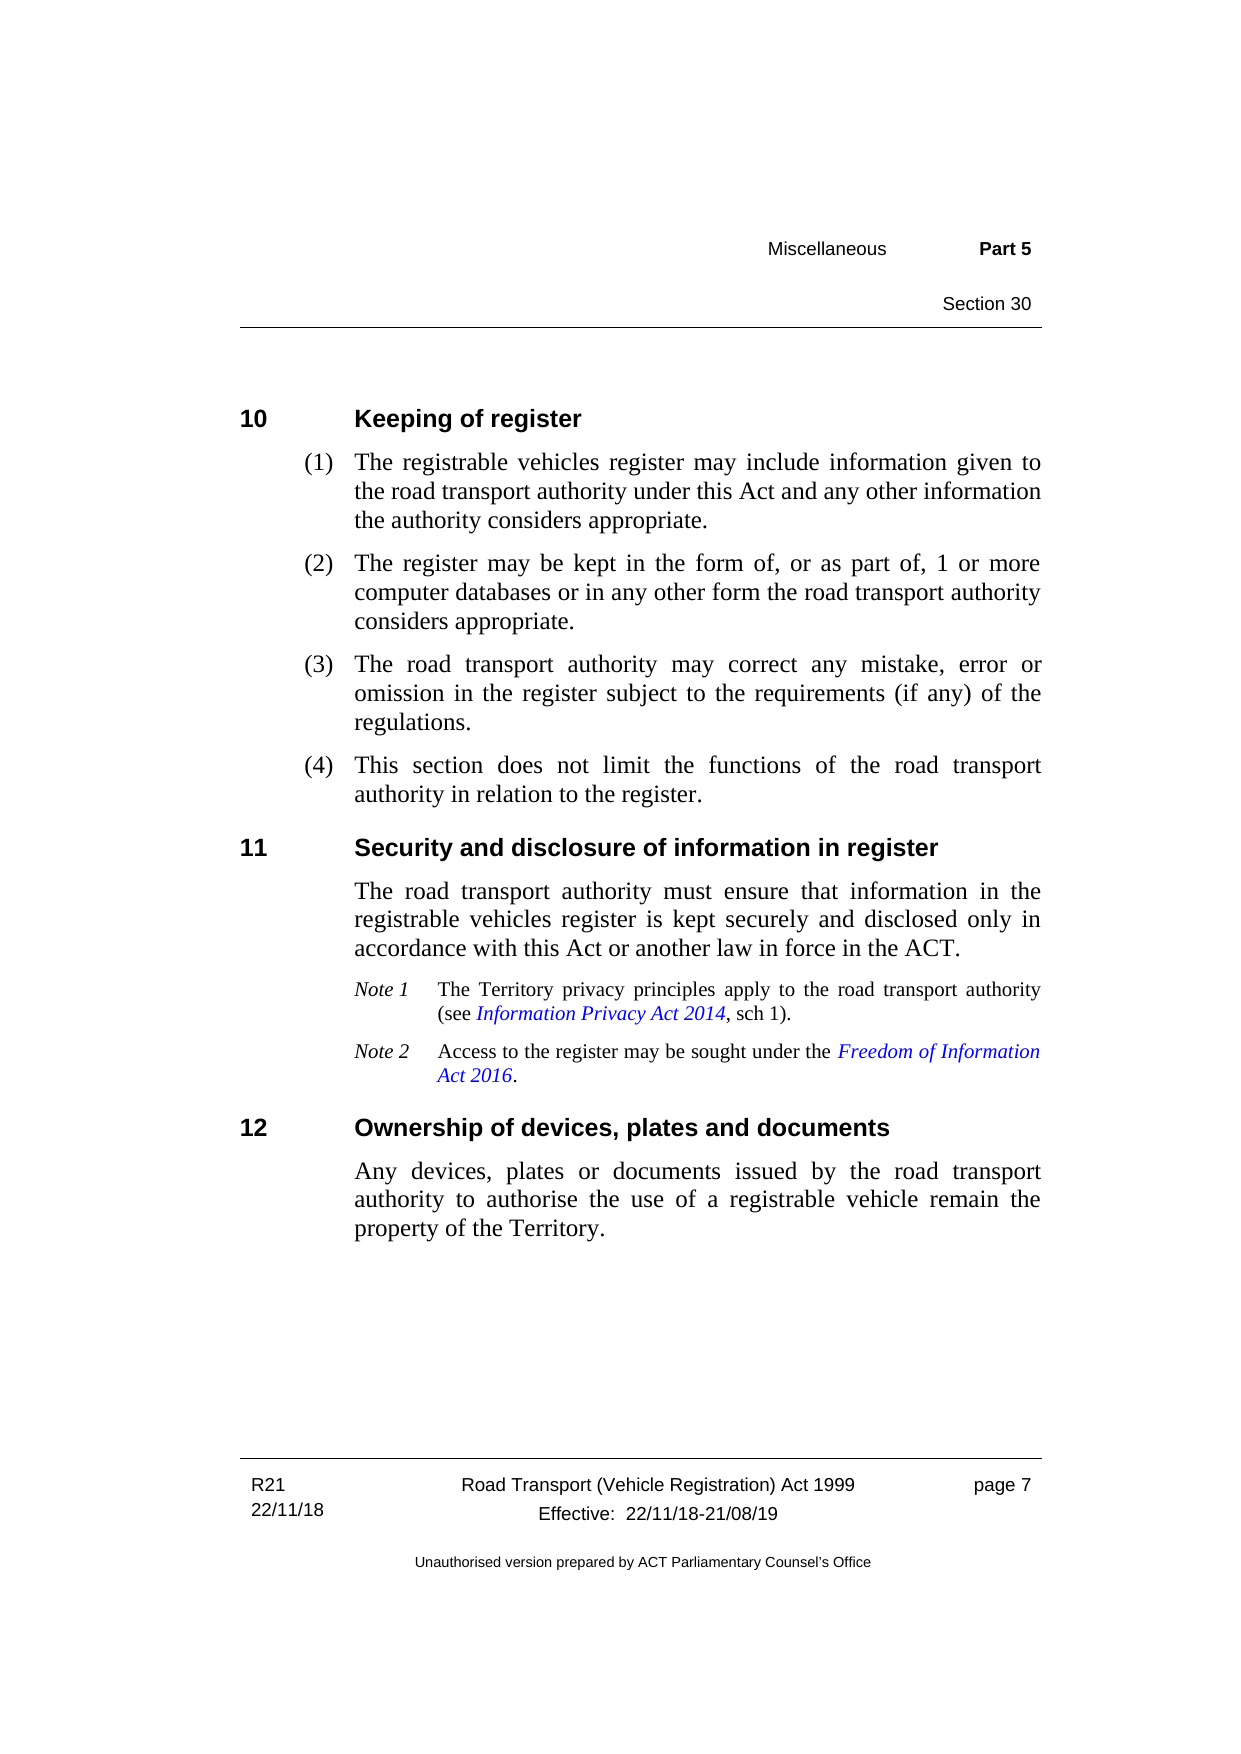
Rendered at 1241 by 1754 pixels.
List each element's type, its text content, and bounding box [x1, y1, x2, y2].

text Any devices, plates or documents issued by the road transport authority to authorise the use of a registrable vehicle remain the property of the Territory. [354, 1156, 1042, 1242]
text (3) The road transport authority may correct any mistake, error or omission in the register subject to the requirements (if any) of the regulations. [239, 649, 1042, 735]
text Note 1 The Territory privacy principles apply to the road transport authority (see Information Privacy Act 2014, sch 1). [354, 977, 1042, 1025]
text The road transport authority must ensure that information in the registrable vehicles register is kept securely and disclosed only in accordance with this Act or another law in force in the ACT. [354, 876, 1042, 962]
text 10 Keeping of register [239, 404, 1042, 433]
text 12 Ownership of devices, plates and documents [239, 1112, 1042, 1141]
text Note 2 Access to the register may be sought under the Freedom of Information Act 2016. [354, 1039, 1042, 1087]
text (2) The register may be kept in the form of, or as part of, 1 or more computer databases or in any other form the road transport authority considers appropriate. [239, 548, 1042, 634]
text 11 Security and disclosure of information in register [239, 832, 1042, 861]
text (1) The registrable vehicles register may include information given to the road transport authority under this Act and any other information the authority considers appropriate. [239, 447, 1042, 534]
text (4) This section does not limit the functions of the road transport authority in relation to the register. [239, 750, 1042, 807]
